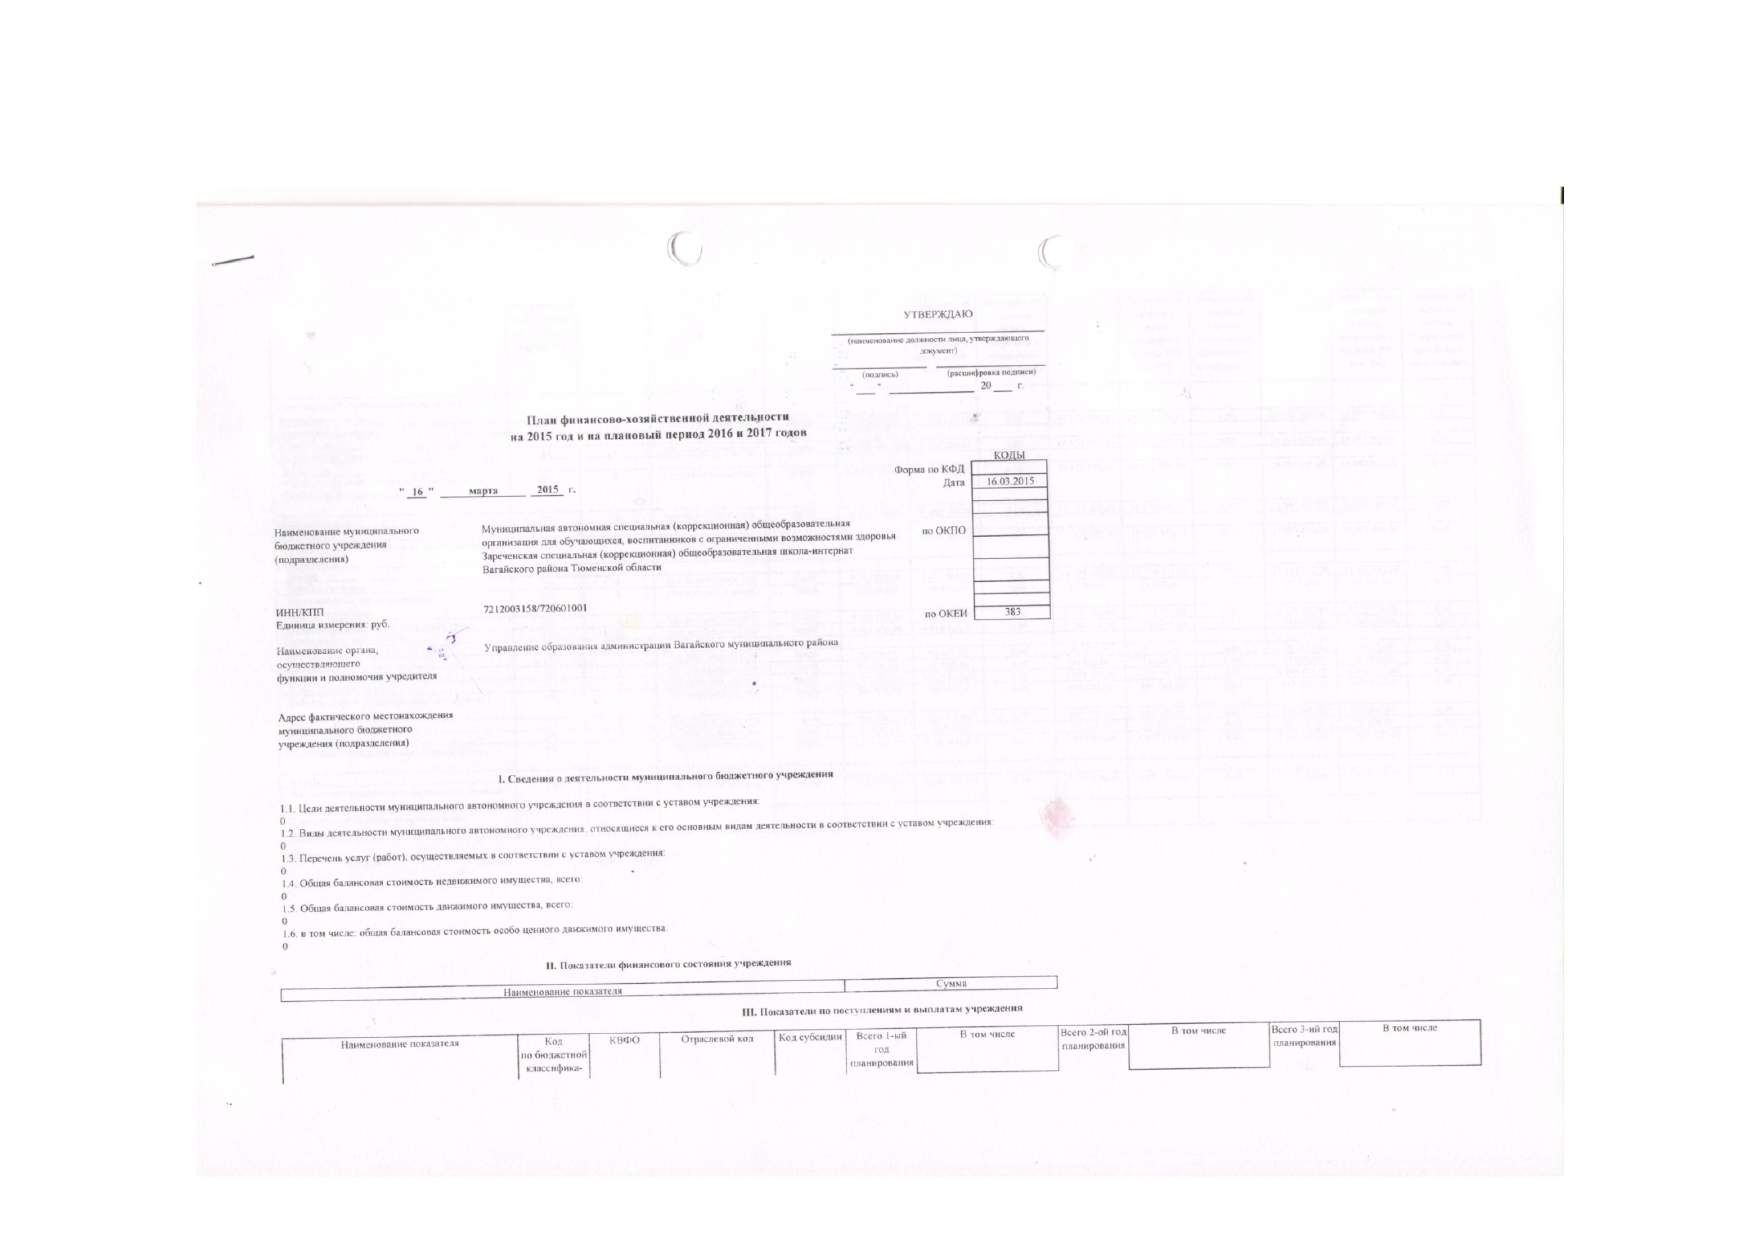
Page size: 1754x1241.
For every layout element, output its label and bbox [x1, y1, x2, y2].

picture [193, 179, 1566, 1181]
